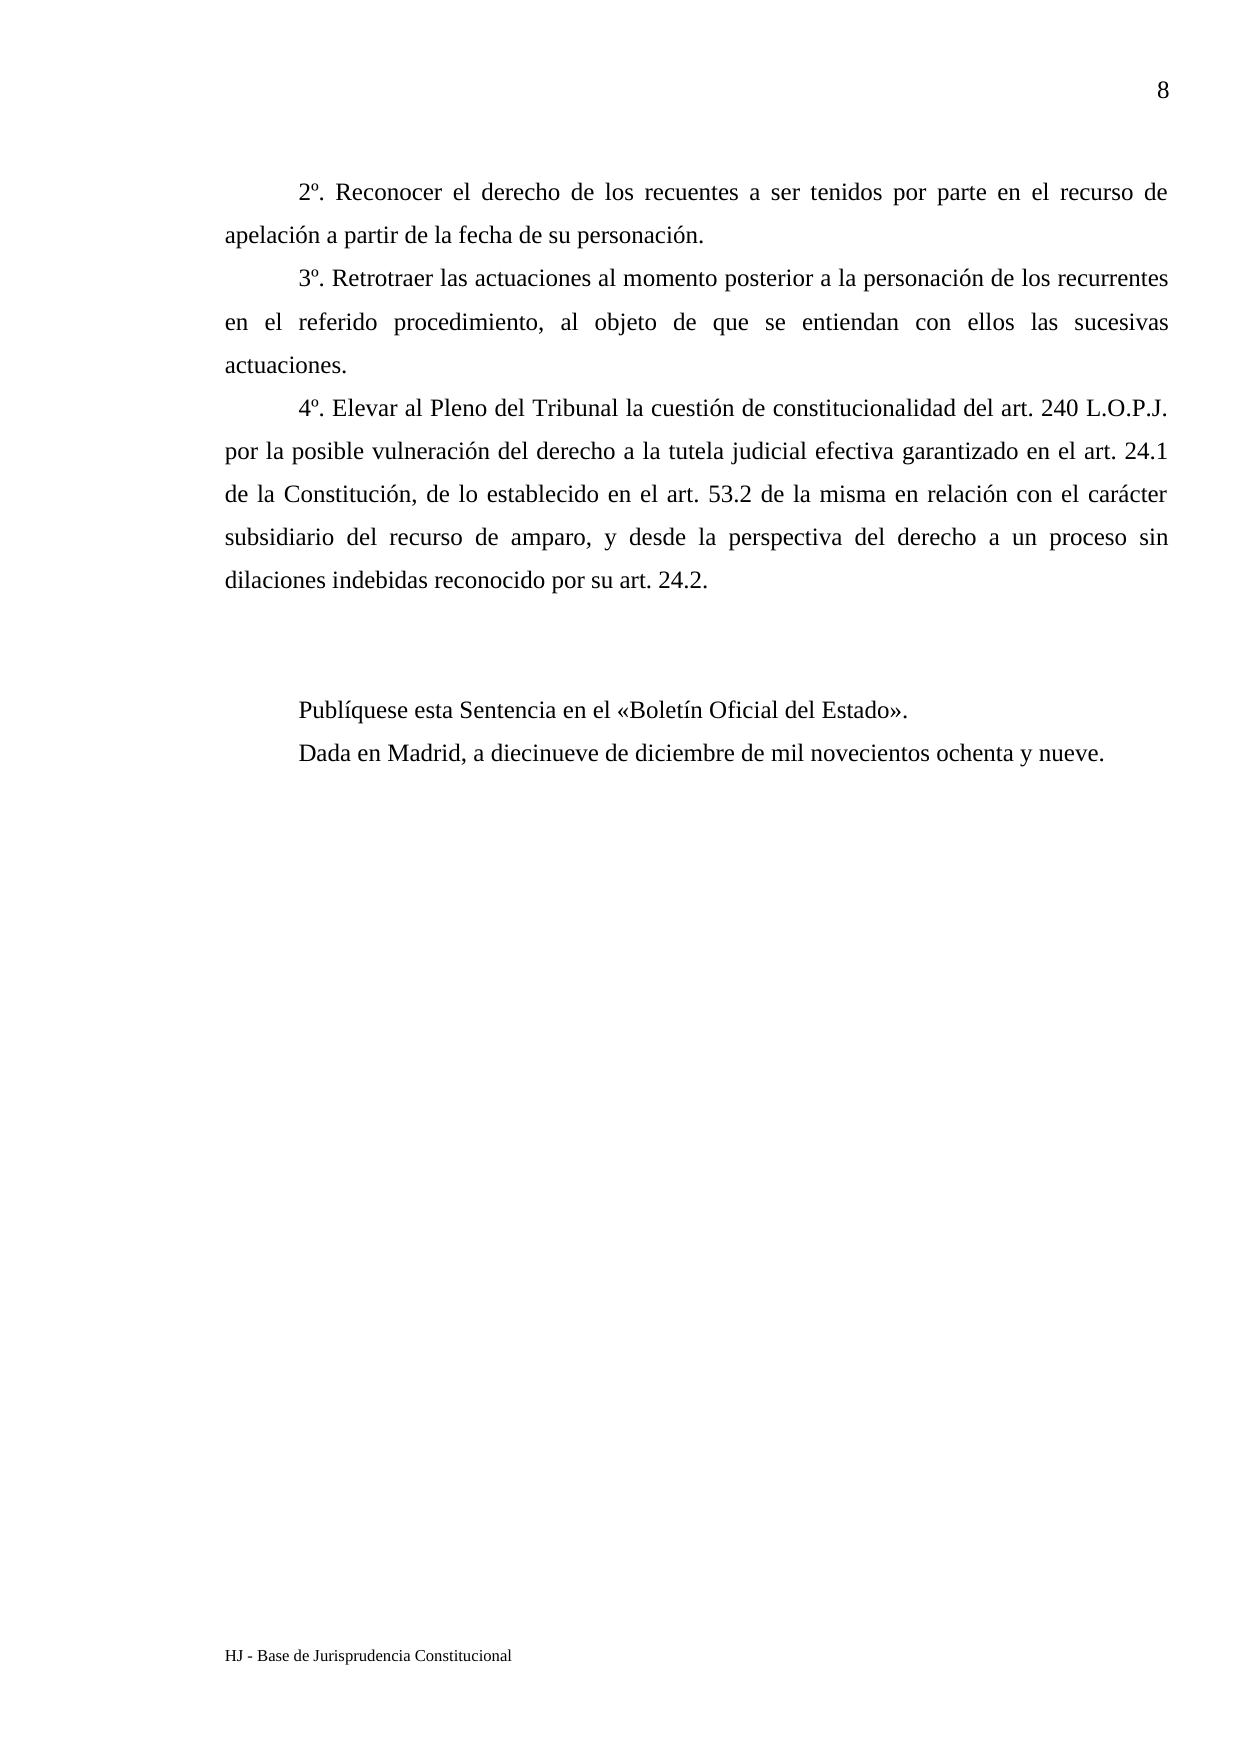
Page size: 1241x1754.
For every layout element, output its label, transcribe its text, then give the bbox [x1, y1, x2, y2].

text Publíquese esta Sentencia en el «Boletín Oficial del Estado». [224, 695, 1169, 723]
text Dada en Madrid, a diecinueve de diciembre de mil novecientos ochenta y nueve. [224, 738, 1169, 767]
text 2º. Reconocer el derecho de los recuentes a ser tenidos por parte en el recurso de apelación a partir de la fecha de su personación. [224, 177, 1169, 249]
text 3º. Retrotraer las actuaciones al momento posterior a la personación de los recurrentes en el referido procedimiento, al objeto de que se entiendan con ellos las sucesivas actuaciones. [224, 263, 1169, 378]
text 4º. Elevar al Pleno del Tribunal la cuestión de constitucionalidad del art. 240 L.O.P.J. por la posible vulneración del derecho a la tutela judicial efectiva garantizado en el art. 24.1 de la Constitución, de lo establecido en el art. 53.2 de la misma en relación con el carácter subsidiario del recurso de amparo, y desde la perspectiva del derecho a un proceso sin dilaciones indebidas reconocido por su art. 24.2. [224, 393, 1169, 594]
